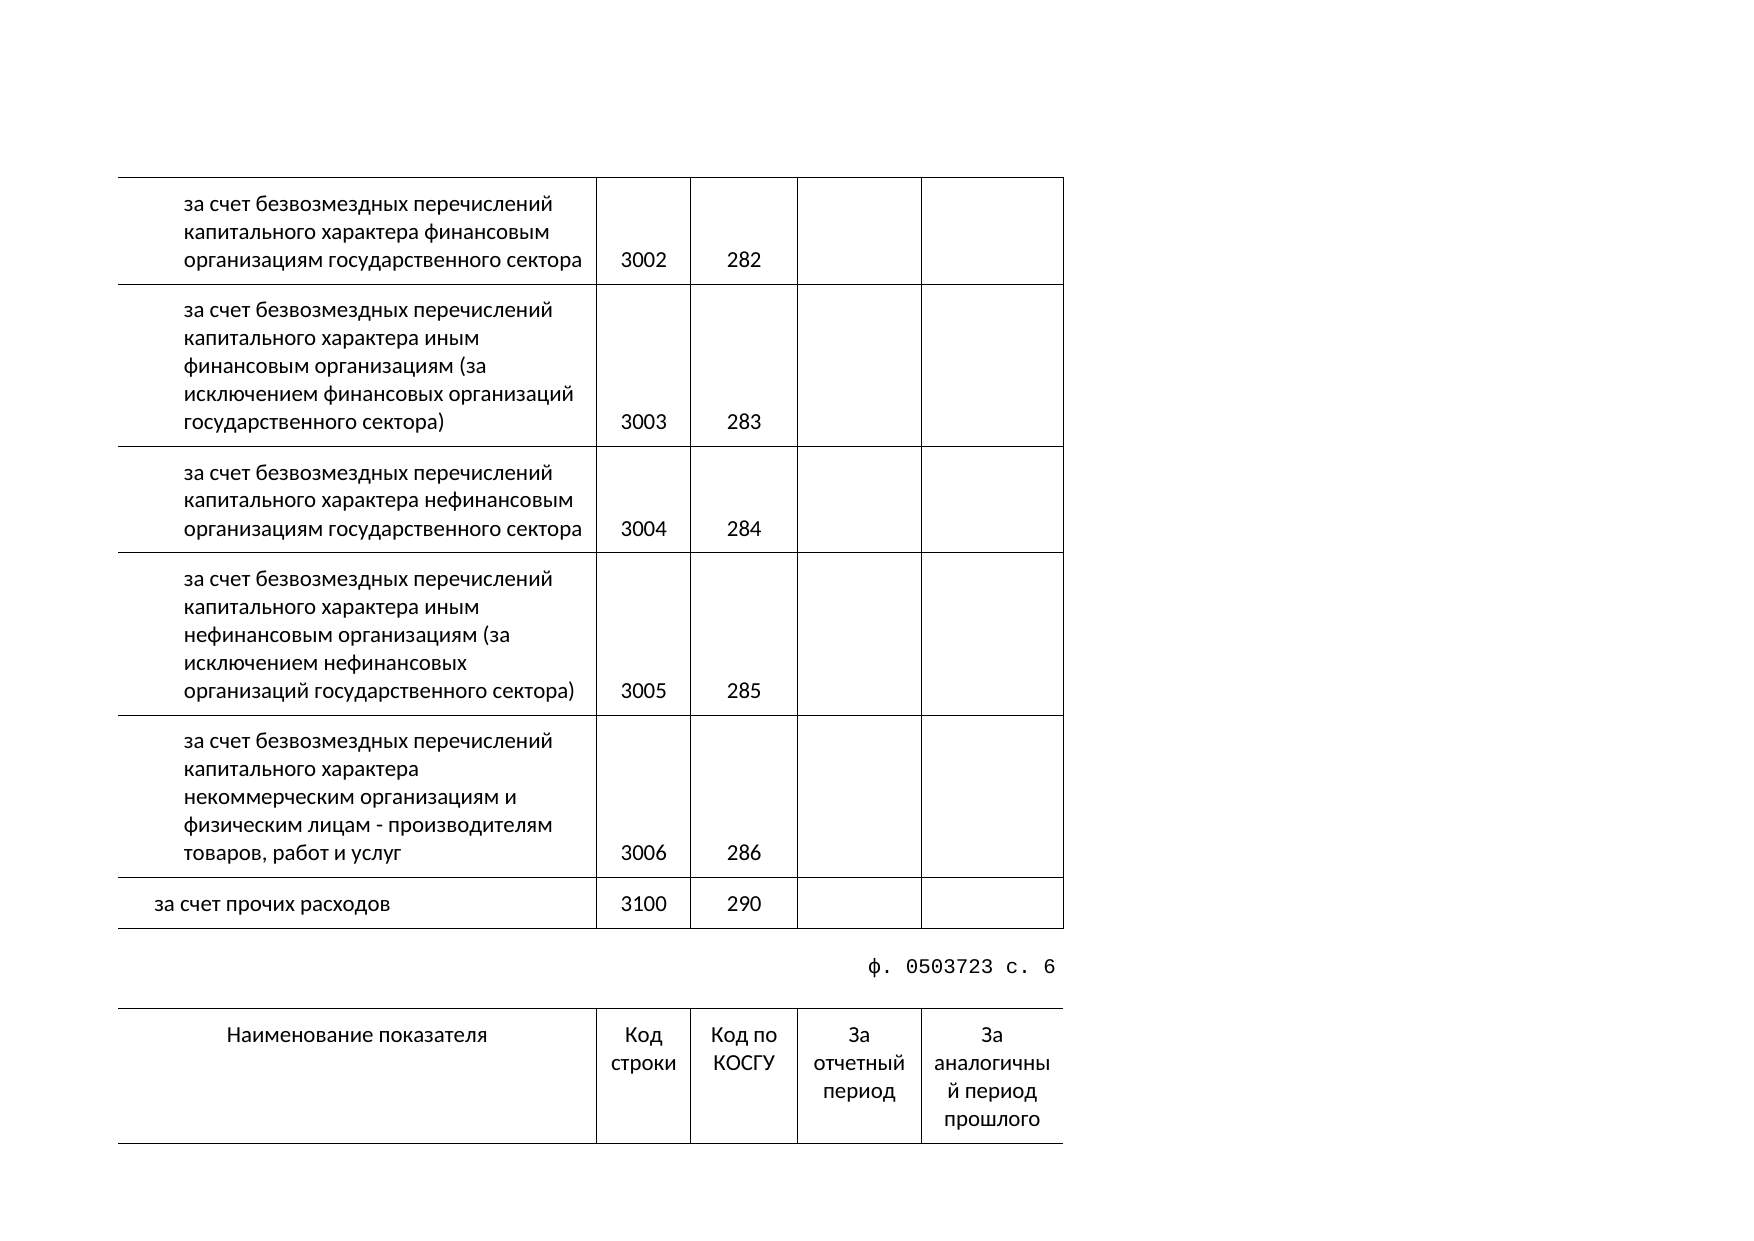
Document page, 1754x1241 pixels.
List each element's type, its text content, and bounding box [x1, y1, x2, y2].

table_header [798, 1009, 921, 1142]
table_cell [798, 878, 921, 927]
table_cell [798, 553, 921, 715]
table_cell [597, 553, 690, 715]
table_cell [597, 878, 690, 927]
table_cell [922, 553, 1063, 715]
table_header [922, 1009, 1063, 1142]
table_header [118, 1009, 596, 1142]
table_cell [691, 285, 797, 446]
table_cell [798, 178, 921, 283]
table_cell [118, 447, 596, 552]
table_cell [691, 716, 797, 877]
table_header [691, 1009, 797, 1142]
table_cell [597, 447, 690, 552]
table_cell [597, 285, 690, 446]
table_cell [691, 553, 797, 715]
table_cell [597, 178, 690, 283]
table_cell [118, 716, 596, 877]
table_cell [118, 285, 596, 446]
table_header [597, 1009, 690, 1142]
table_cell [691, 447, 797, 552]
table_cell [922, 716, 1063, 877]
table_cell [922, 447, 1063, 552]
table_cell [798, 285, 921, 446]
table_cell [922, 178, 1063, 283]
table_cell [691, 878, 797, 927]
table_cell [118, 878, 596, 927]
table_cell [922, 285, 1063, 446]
text ф. 0503723 с. 6 [118, 956, 1636, 980]
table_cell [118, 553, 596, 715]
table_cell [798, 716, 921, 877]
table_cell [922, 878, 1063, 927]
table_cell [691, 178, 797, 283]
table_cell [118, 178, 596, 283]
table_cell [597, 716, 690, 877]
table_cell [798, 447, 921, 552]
